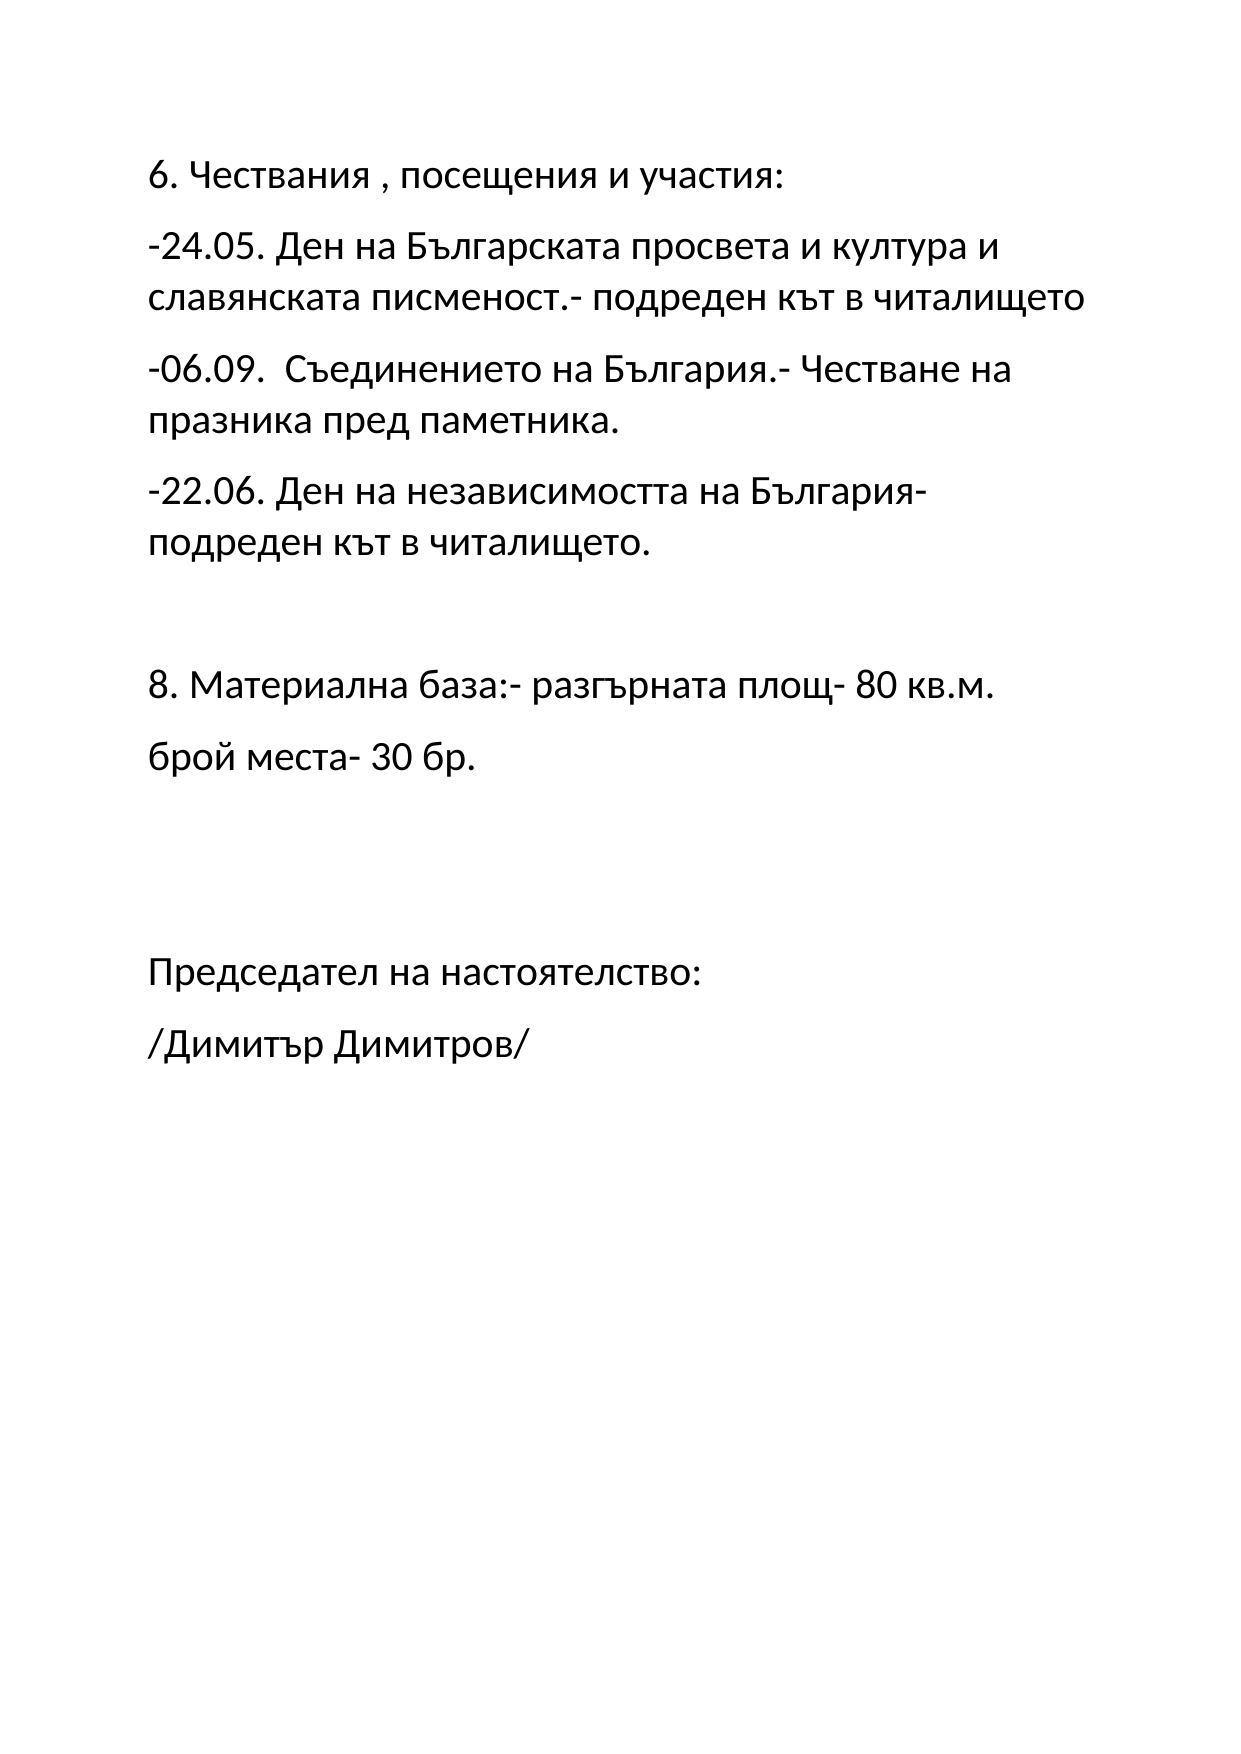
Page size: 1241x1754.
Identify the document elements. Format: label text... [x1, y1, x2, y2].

text -22.06. Ден на независимостта на България-подреден кът в читалището. [148, 464, 1093, 566]
text -06.09. Съединението на България.- Честване на празника пред паметника. [148, 342, 1093, 443]
text 8. Материална база:- разгърната площ- 80 кв.м. [148, 658, 1093, 709]
text /Димитър Димитров/ [148, 1017, 1093, 1068]
text Председател на настоятелство: [148, 945, 1093, 996]
text брой места- 30 бр. [148, 730, 1093, 781]
text 6. Чествания , посещения и участия: [148, 148, 1093, 198]
text -24.05. Ден на Българската просвета и култура и славянската писменост.- подреден кът в читалището [148, 219, 1093, 321]
